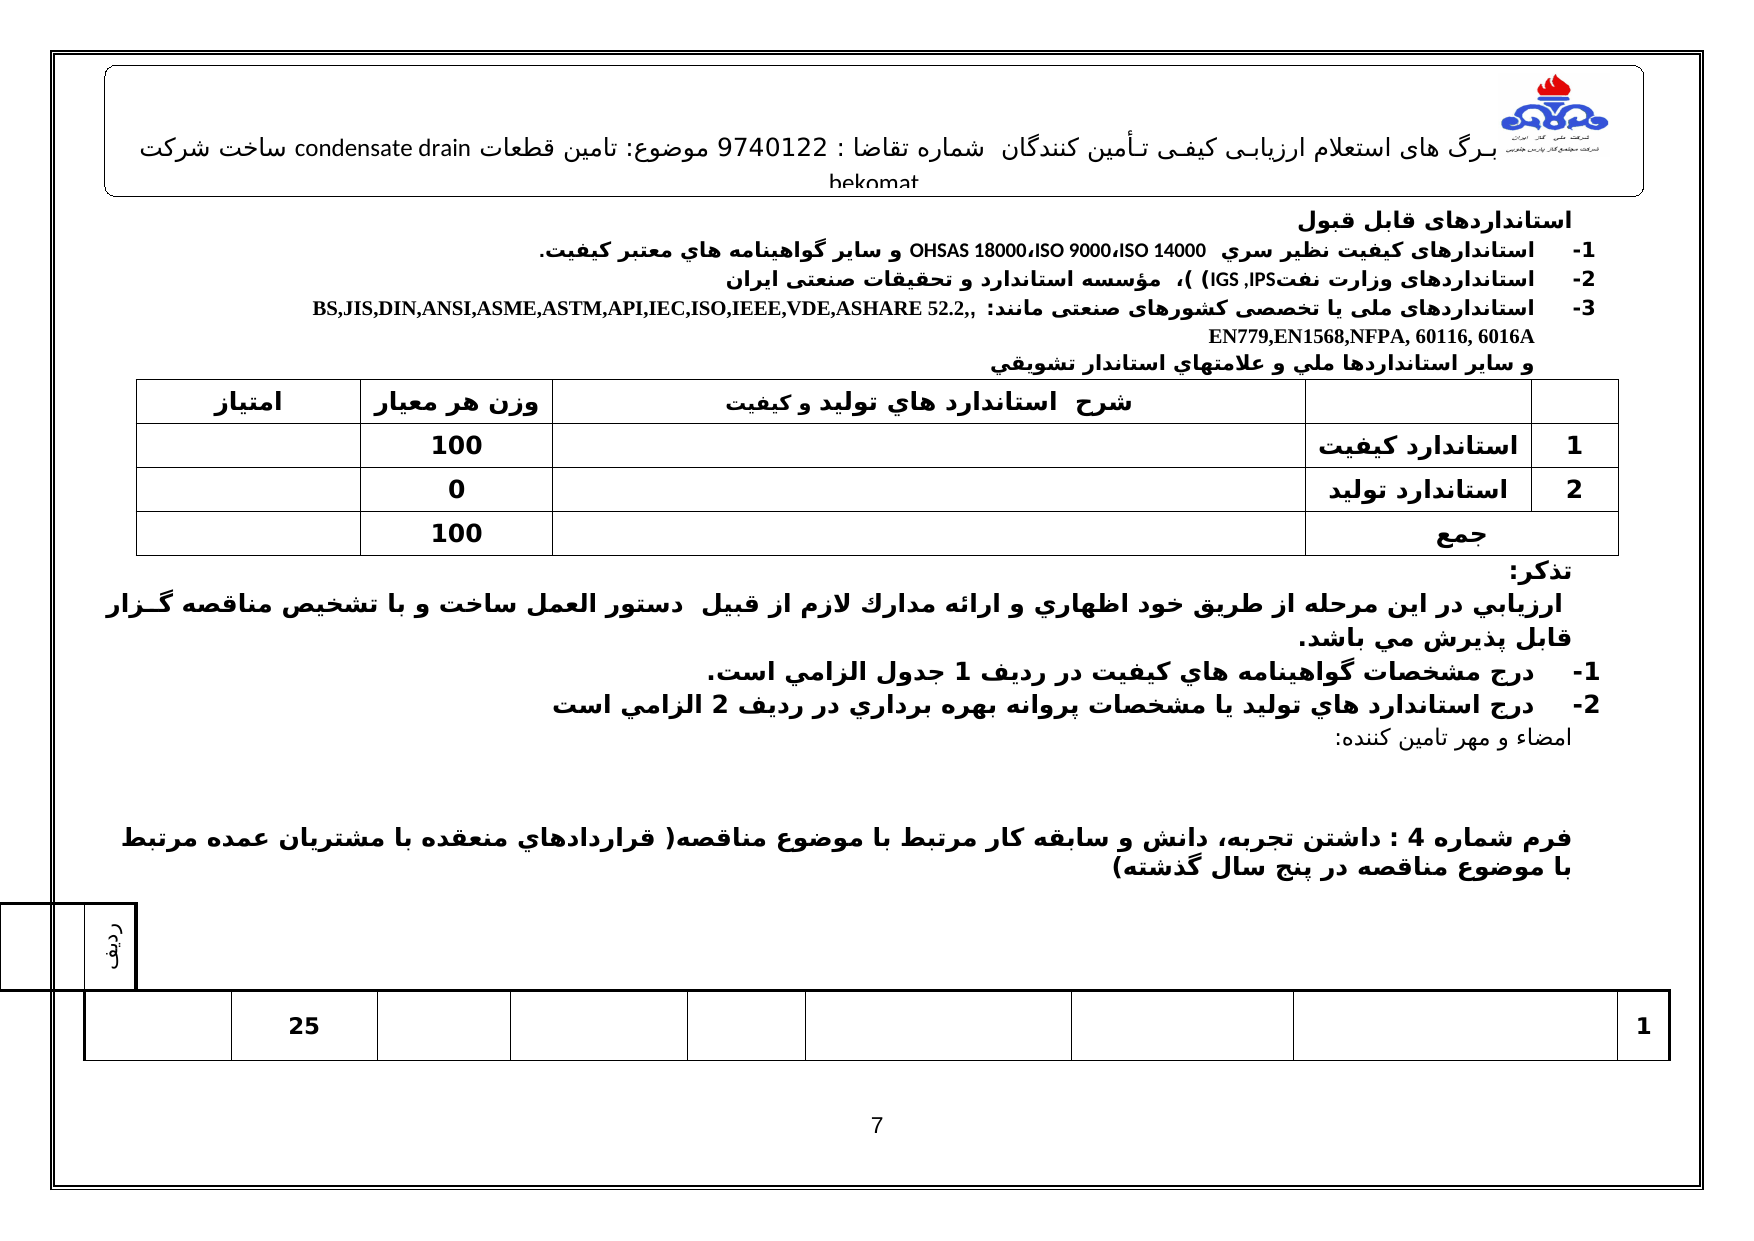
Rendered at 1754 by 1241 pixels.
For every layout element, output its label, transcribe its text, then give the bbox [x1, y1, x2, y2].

table_header [1532, 380, 1618, 423]
table_cell [1294, 992, 1617, 1060]
table_cell 1 [1618, 992, 1668, 1060]
list استاندارهای کیفیت نظیر سري OHSAS 18000،ISO 9000،ISO 14000 و سایر گواهینامه هاي معتبر کیفیت. [106, 237, 1573, 263]
table_header ردیف [85, 905, 134, 989]
table_cell جمع [1306, 512, 1618, 555]
list درج مشخصات گواهينامه هاي كيفيت در رديف 1 جدول الزامي است. [106, 657, 1573, 686]
list فرم شماره 4 : داشتن تجربه، دانش و سابقه کار مرتبط با موضوع مناقصه( قراردادهاي منعقده با مشتریان عمده مرتبط با موضوع مناقصه در پنج سال گذشته) [106, 823, 1573, 881]
table_cell [137, 468, 360, 511]
table_cell 0 [361, 468, 552, 511]
table_cell [688, 992, 805, 1060]
table_cell 100 [361, 424, 552, 467]
table_cell [511, 992, 687, 1060]
table_cell [806, 992, 1071, 1060]
list استانداردهای قابل قبول [106, 207, 1573, 233]
list و ساير استانداردها ملي و علامتهاي استاندار تشويقي [106, 351, 1535, 376]
text تذکر: [106, 556, 1573, 585]
list استانداردهای ملی یا تخصصی کشورهای صنعتی مانند: ,BS,JIS,DIN,ANSI,ASME,ASTM,API,IEC,ISO,IEEE,VDE,ASHARE 52.2, EN779,EN1568,NFPA, 60116, 6016A [106, 296, 1573, 348]
table_cell استاندارد تولید [1306, 468, 1531, 511]
table_cell [553, 468, 1305, 511]
text ارزيابي در اين مرحله از طريق خود اظهاري و ارائه مدارك لازم از قبيل دستور العمل ساخت و با تشخيص مناقصه گزار قابل پذيرش مي باشد. [106, 590, 1573, 652]
table_cell 1 [1532, 424, 1618, 467]
table_cell استاندارد کیفیت [1306, 424, 1531, 467]
table_cell [137, 424, 360, 467]
list استانداردهای وزارت نفتIGS ,IPS) )، مؤسسه استاندارد و تحقیقات صنعتی ایران [106, 267, 1573, 292]
table_cell 100 [361, 512, 552, 555]
picture [1498, 73, 1610, 157]
table_header شرح استاندارد هاي تولید و كيفيت [553, 380, 1305, 423]
table_header وزن هر معيار [361, 380, 552, 423]
table_cell [378, 992, 510, 1060]
list درج استاندارد هاي توليد يا مشخصات پروانه بهره برداري در رديف 2 الزامي است [106, 690, 1573, 719]
table_cell [553, 424, 1305, 467]
table_cell [137, 512, 360, 555]
table_cell [1072, 992, 1293, 1060]
table_cell [86, 992, 231, 1060]
text امضاء و مهر تامين كننده: [106, 724, 1573, 751]
table_cell [553, 512, 1305, 555]
table_header [1306, 380, 1531, 423]
table_cell 25 [232, 992, 377, 1060]
table_header امتياز [137, 380, 360, 423]
table_cell 2 [1532, 468, 1618, 511]
